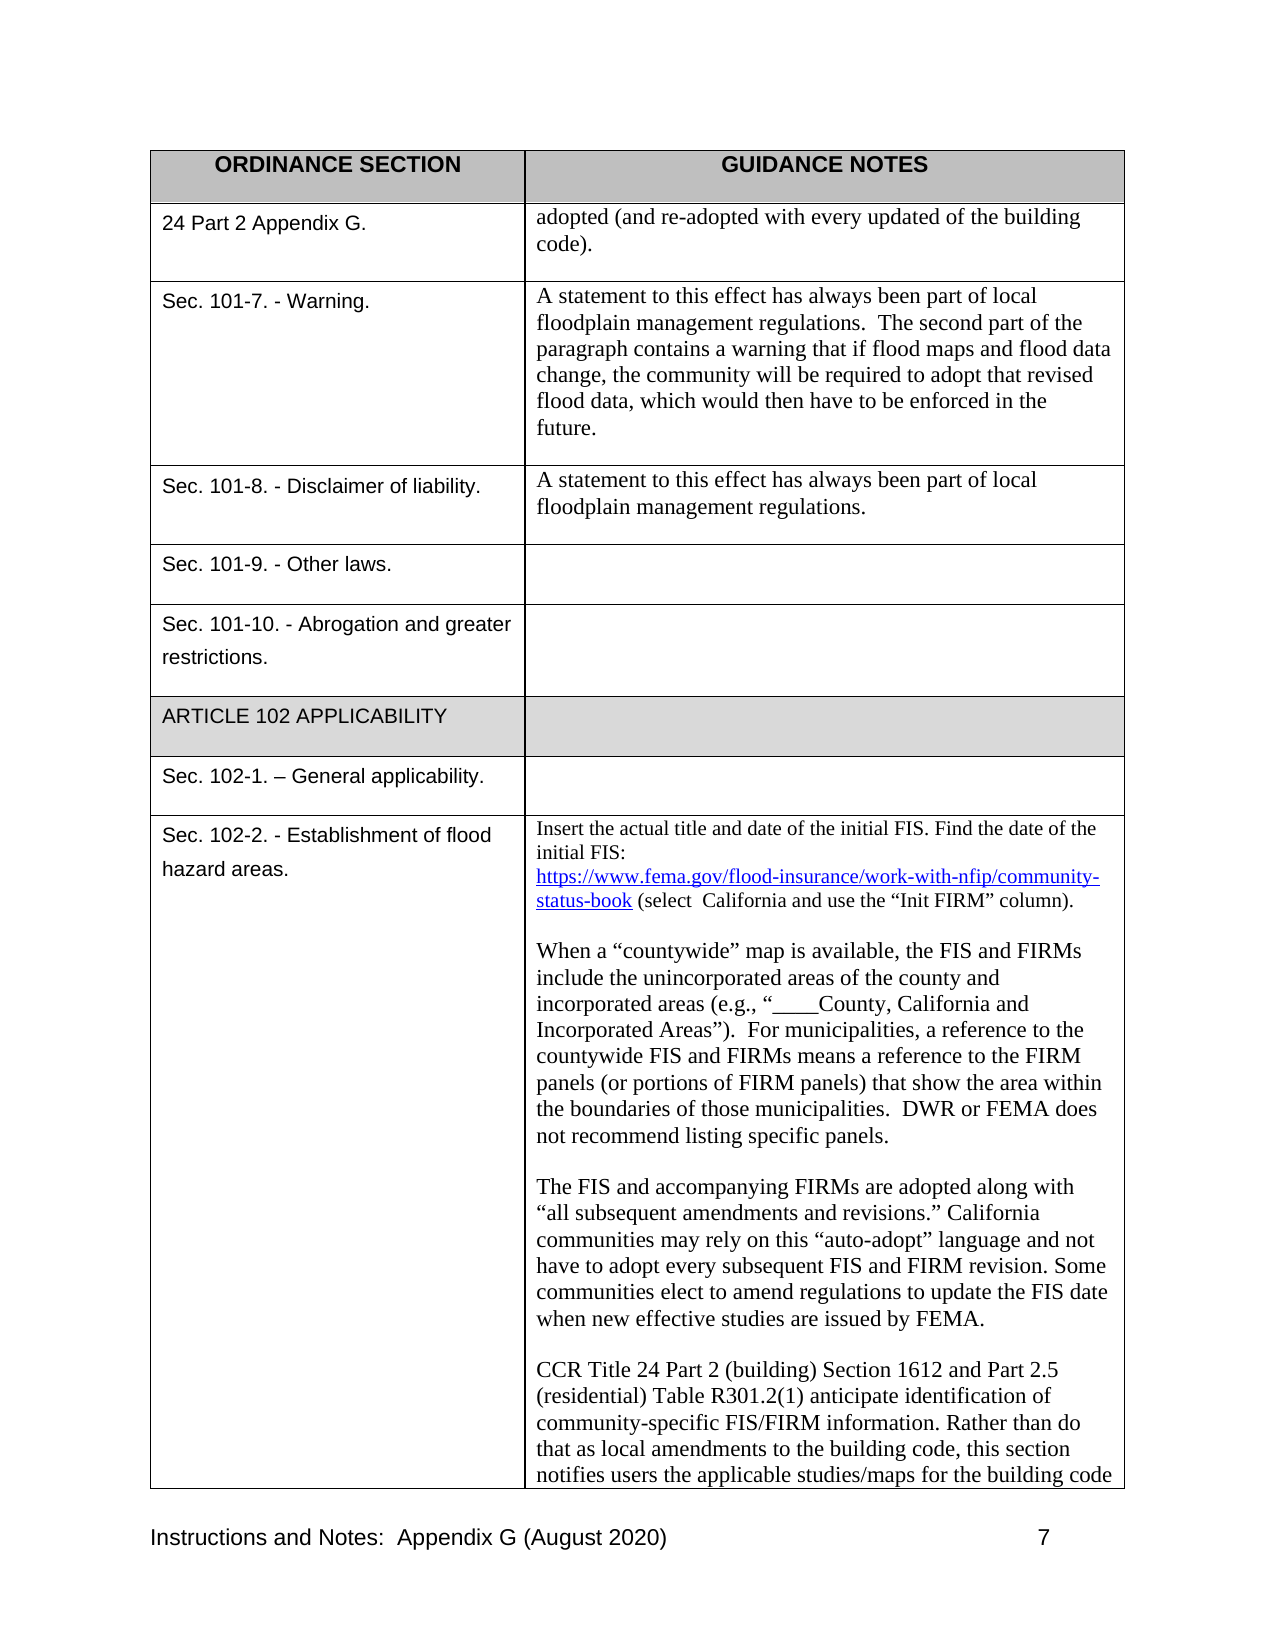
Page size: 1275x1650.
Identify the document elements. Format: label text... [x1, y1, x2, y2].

table_cell Sec. 101-9. - Other laws. [151, 545, 524, 603]
table_cell ARTICLE 102 APPLICABILITY [151, 697, 524, 756]
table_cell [526, 816, 1124, 1488]
table_cell Sec. 101-8. - Disclaimer of liability. [151, 466, 524, 544]
table_cell Sec. 101-10. - Abrogation and greater restrictions. [151, 605, 524, 696]
table_cell [526, 757, 1124, 815]
table_cell [526, 605, 1124, 696]
table_cell Sec. 102-1. – General applicability. [151, 757, 524, 815]
table_cell [526, 697, 1124, 756]
table_cell A statement to this effect has always been part of local floodplain management regulations. The second part of the paragraph contains a warning that if flood maps and flood data change, the community will be required to adopt that revised flood data, which would then have to be enforced in the future. [526, 282, 1124, 465]
table_cell A statement to this effect has always been part of local floodplain management regulations. [526, 466, 1124, 544]
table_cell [151, 816, 524, 1488]
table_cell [526, 204, 1124, 281]
table_header ORDINANCE SECTION [151, 151, 524, 202]
table_cell [526, 545, 1124, 603]
table_cell Sec. 101-7. - Warning. [151, 282, 524, 465]
table_header GUIDANCE NOTES [526, 151, 1124, 202]
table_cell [151, 204, 524, 281]
